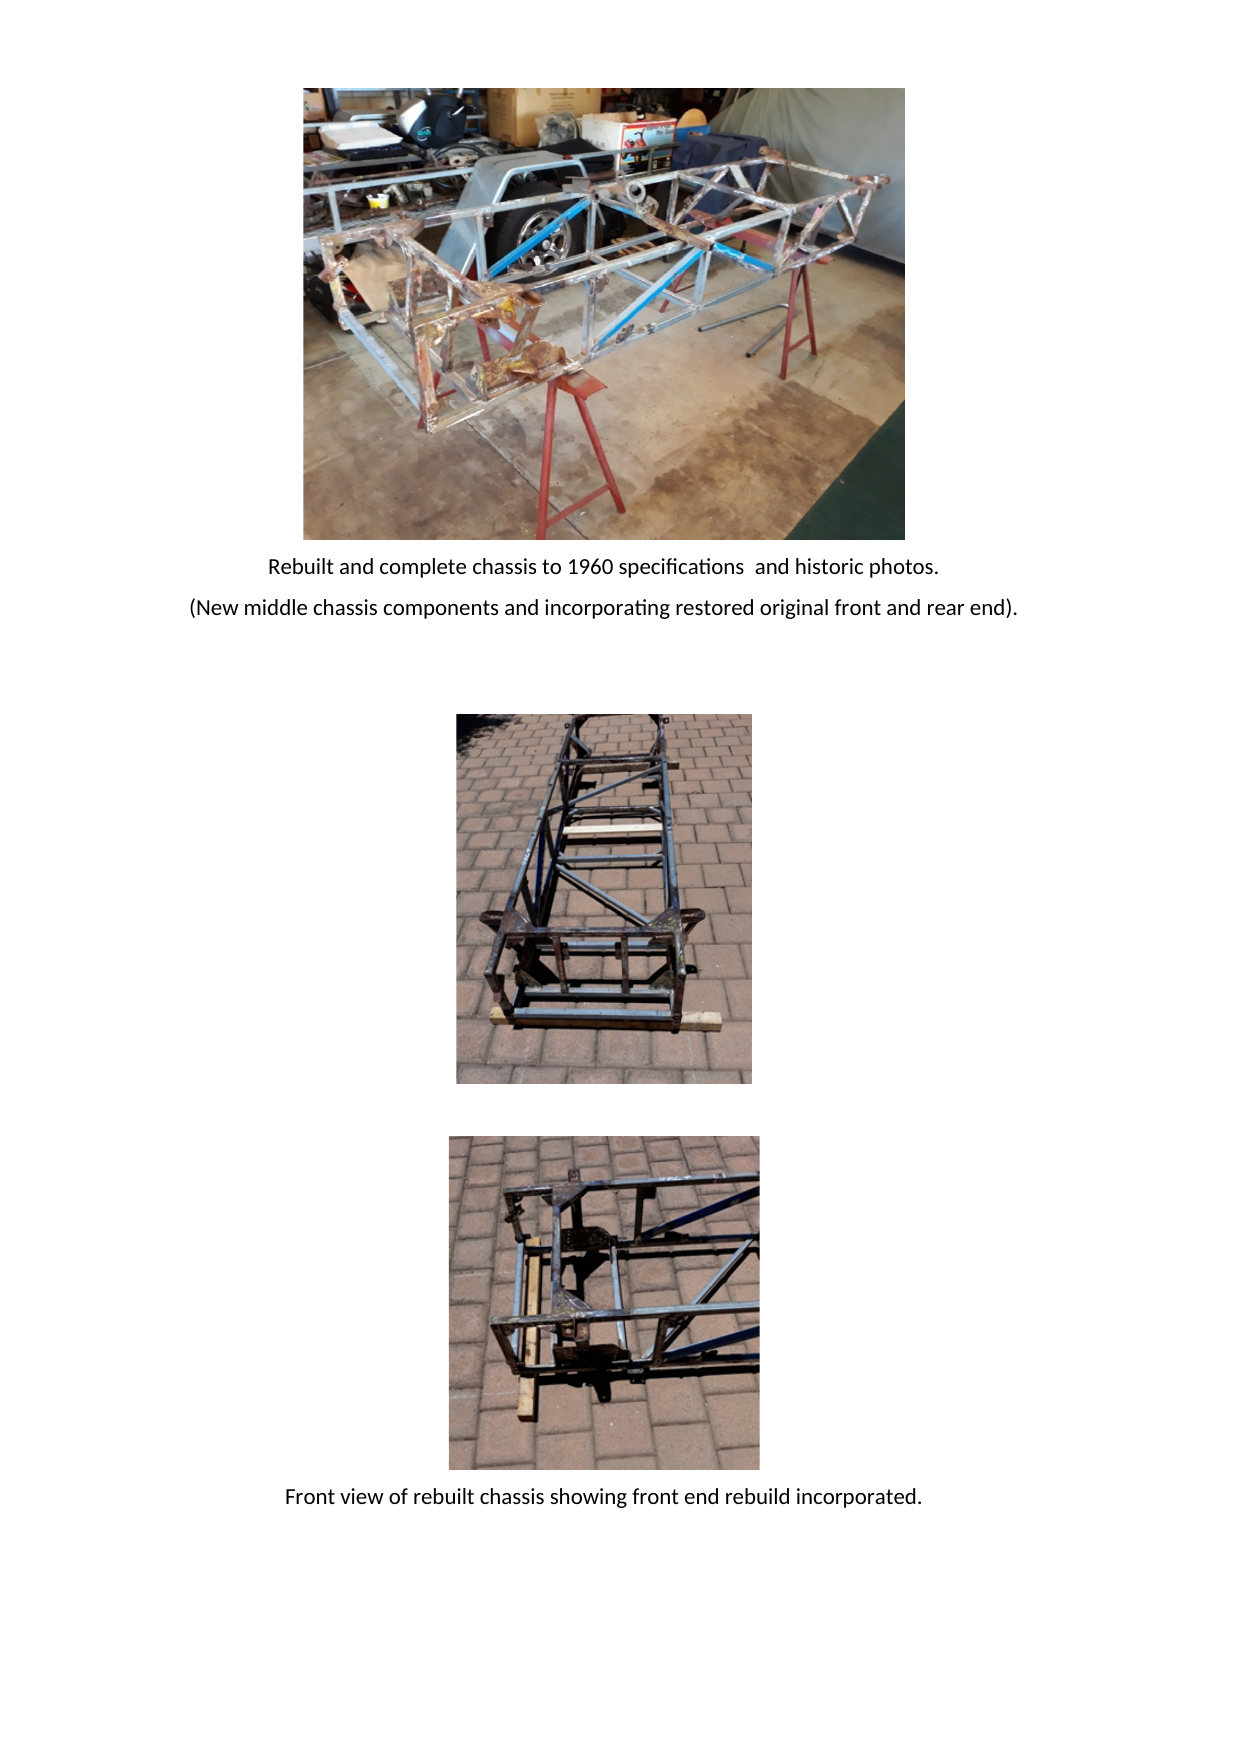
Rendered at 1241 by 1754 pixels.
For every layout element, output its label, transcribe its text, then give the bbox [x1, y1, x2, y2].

picture [456, 714, 752, 1084]
text (New middle chassis components and incorporating restored original front and rear end). [118, 593, 1090, 621]
text Front view of rebuilt chassis showing front end rebuild incorporated. [118, 1482, 1090, 1511]
text Rebuilt and complete chassis to 1960 specifications and historic photos. [118, 552, 1090, 580]
picture [448, 1136, 760, 1470]
picture [303, 88, 905, 540]
